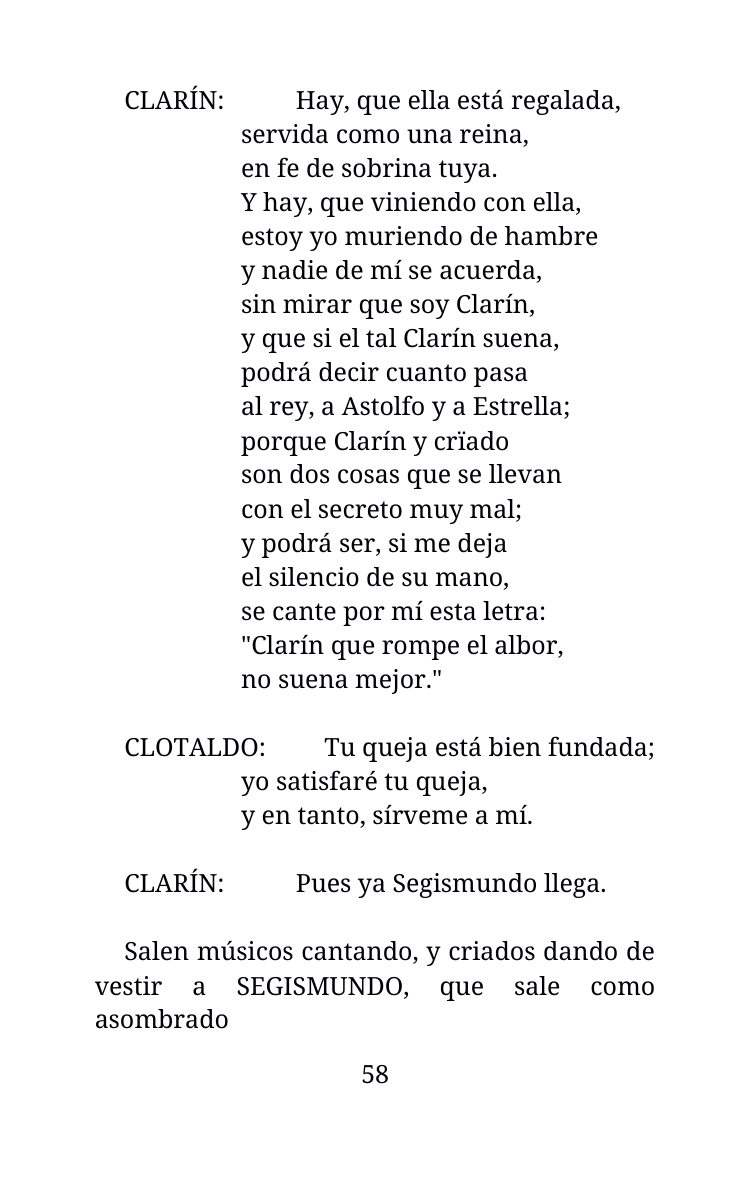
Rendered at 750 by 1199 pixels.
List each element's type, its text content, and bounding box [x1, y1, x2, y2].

text estoy yo muriendo de hambre [94, 219, 656, 253]
text CLOTALDO: Tu queja está bien fundada; [94, 730, 656, 764]
text y podrá ser, si me deja [94, 525, 656, 559]
text son dos cosas que se llevan [94, 457, 656, 491]
text sin mirar que soy Clarín, [94, 287, 656, 321]
text y nadie de mí se acuerda, [94, 253, 656, 287]
text Salen músicos cantando, y criados dando de vestir a SEGISMUNDO, que sale como asombrado [94, 934, 656, 1036]
text no suena mejor." [94, 662, 656, 696]
text con el secreto muy mal; [94, 491, 656, 525]
text el silencio de su mano, [94, 559, 656, 593]
text CLARÍN: Pues ya Segismundo llega. [94, 866, 656, 900]
text Y hay, que viniendo con ella, [94, 185, 656, 219]
text al rey, a Astolfo y a Estrella; [94, 389, 656, 423]
text CLARÍN: Hay, que ella está regalada, [94, 82, 656, 117]
text en fe de sobrina tuya. [94, 151, 656, 185]
text y que si el tal Clarín suena, [94, 321, 656, 355]
text porque Clarín y crïado [94, 423, 656, 457]
text "Clarín que rompe el albor, [94, 627, 656, 662]
text se cante por mí esta letra: [94, 593, 656, 627]
text y en tanto, sírveme a mí. [94, 798, 656, 832]
text yo satisfaré tu queja, [94, 764, 656, 798]
text servida como una reina, [94, 117, 656, 151]
text podrá decir cuanto pasa [94, 355, 656, 389]
